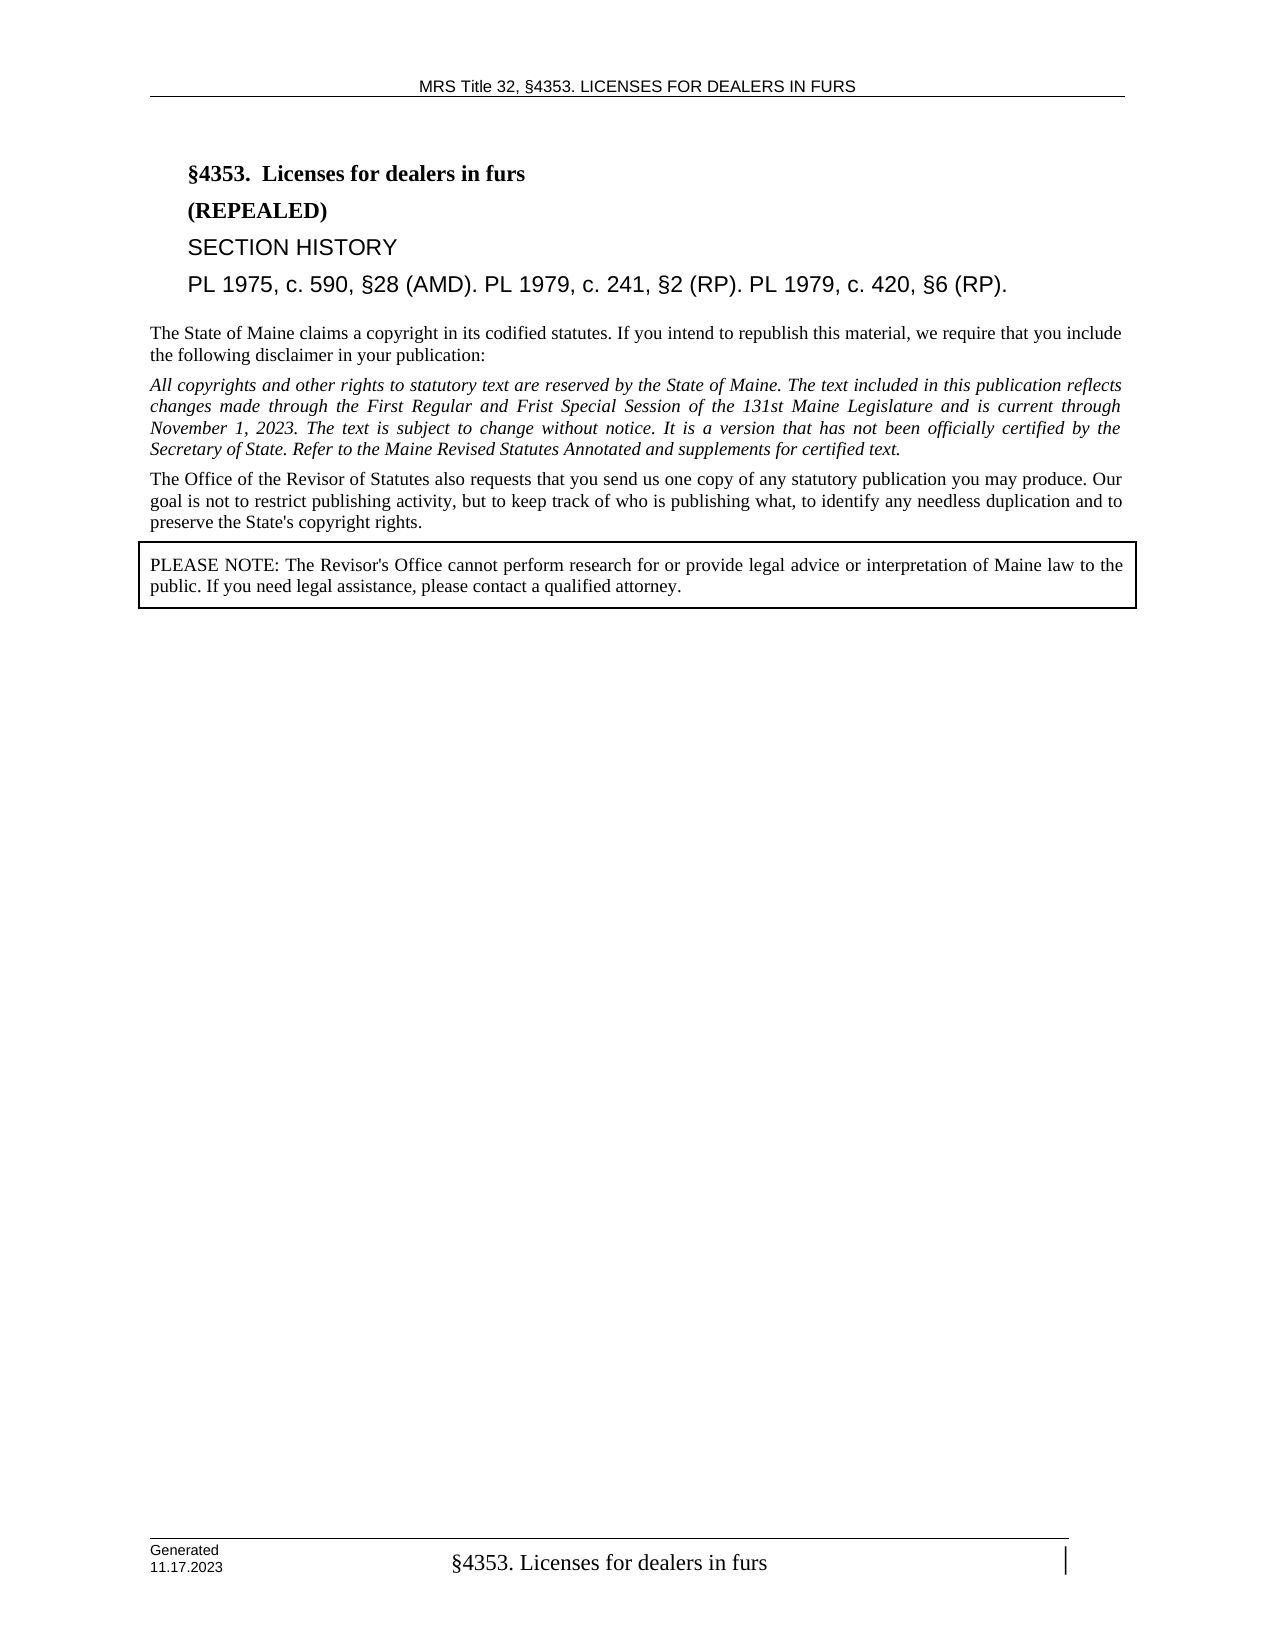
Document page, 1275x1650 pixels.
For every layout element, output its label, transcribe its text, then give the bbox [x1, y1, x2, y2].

text PL 1975, c. 590, §28 (AMD). PL 1979, c. 241, §2 (RP). PL 1979, c. 420, §6 (RP). [187, 271, 1125, 297]
text The State of Maine claims a copyright in its codified statutes. If you intend to republish this material, we require that you include the following disclaimer in your publication: [150, 322, 1125, 365]
text §4353. Licenses for dealers in furs [187, 160, 1125, 187]
text The Office of the Revisor of Statutes also requests that you send us one copy of any statutory publication you may produce. Our goal is not to restrict publishing activity, but to keep track of who is publishing what, to identify any needless duplication and to preserve the State's copyright rights. [150, 468, 1125, 533]
text PLEASE NOTE: The Revisor's Office cannot perform research for or provide legal advice or interpretation of Maine law to the public. If you need legal assistance, please contact a qualified attorney. [140, 543, 1135, 607]
text SECTION HISTORY [187, 234, 1125, 260]
text (REPEALED) [187, 197, 1125, 223]
text All copyrights and other rights to statutory text are reserved by the State of Maine. The text included in this publication reflects changes made through the First Regular and Frist Special Session of the 131st Maine Legislature and is current through November 1, 2023 . The text is subject to change without notice. It is a version that has not been officially certified by the Secretary of State. Refer to the Maine Revised Statutes Annotated and supplements for certified text. [150, 373, 1125, 460]
